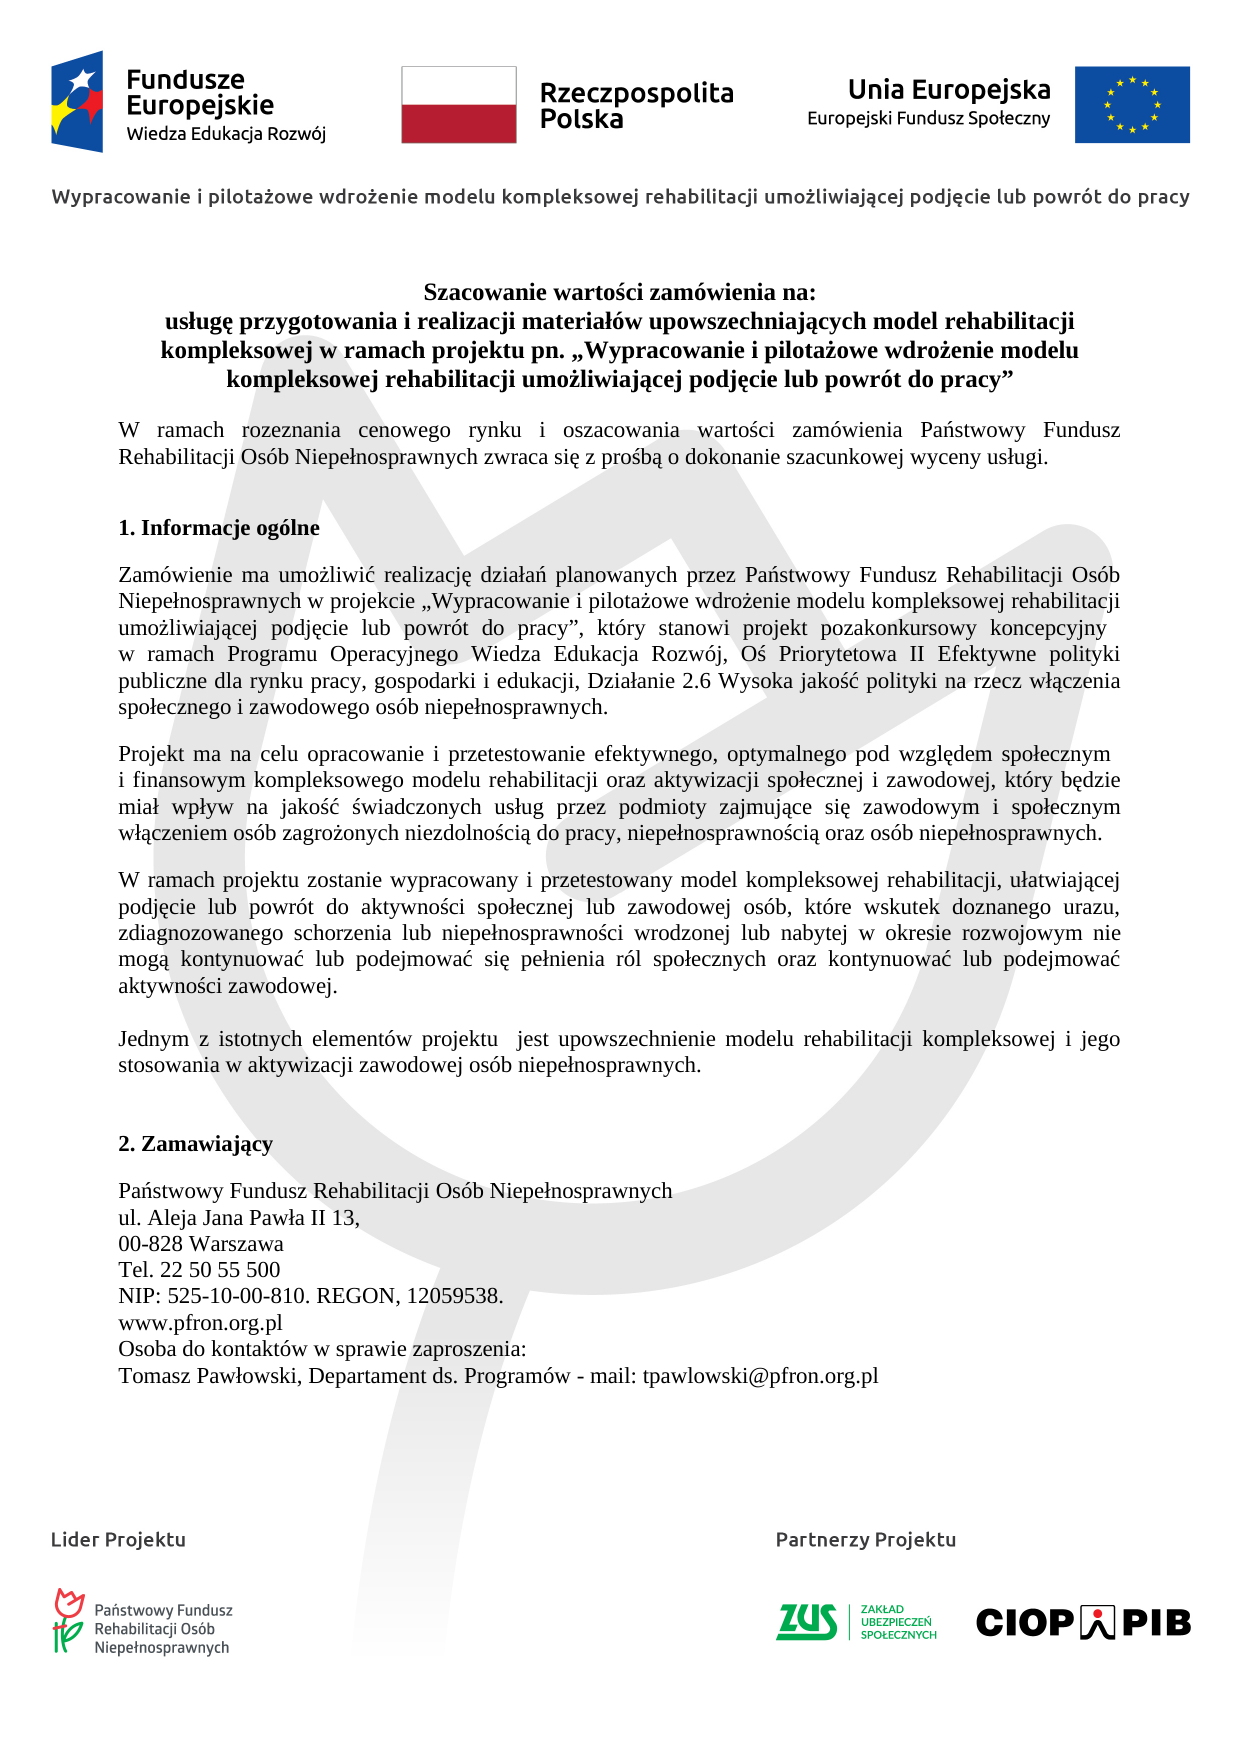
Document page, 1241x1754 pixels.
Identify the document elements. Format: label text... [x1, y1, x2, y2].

text Państwowy Fundusz Rehabilitacji Osób Niepełnosprawnych [118, 1177, 1122, 1203]
text ul. Aleja Jana Pawła II 13, [118, 1203, 1122, 1230]
text Tomasz Pawłowski, Departament ds. Programów - mail: tpawlowski@pfron.org.pl [118, 1362, 1122, 1388]
text W ramach rozeznania cenowego rynku i oszacowania wartości zamówienia Państwowy Fundusz Rehabilitacji Osób Niepełnosprawnych zwraca się z prośbą o dokonanie szacunkowej wyceny usługi. [118, 416, 1122, 469]
text Jednym z istotnych elementów projektu jest upowszechnienie modelu rehabilitacji kompleksowej i jego stosowania w aktywizacji zawodowej osób niepełnosprawnych. [118, 1024, 1122, 1077]
text Tel. 22 50 55 500 [118, 1256, 1122, 1283]
picture [0, 0, 1241, 1754]
text 2. Zamawiający [118, 1130, 1122, 1156]
text 00-828 Warszawa [118, 1230, 1122, 1256]
text Zamówienie ma umożliwić realizację działań planowanych przez Państwowy Fundusz Rehabilitacji Osób Niepełnosprawnych w projekcie „Wypracowanie i pilotażowe wdrożenie modelu kompleksowej rehabilitacji umożliwiającej podjęcie lub powrót do pracy”, który stanowi projekt pozakonkursowy koncepcyjny w ramach Programu Operacyjnego Wiedza Edukacja Rozwój, Oś Priorytetowa II Efektywne polityki publiczne dla rynku pracy, gospodarki i edukacji, Działanie 2.6 Wysoka jakość polityki na rzecz włączenia społecznego i zawodowego osób niepełnosprawnych. [118, 561, 1122, 719]
text Osoba do kontaktów w sprawie zaproszenia: [118, 1335, 1122, 1362]
text NIP: 525-10-00-810. REGON, 12059538. [118, 1283, 1122, 1309]
text Szacowanie wartości zamówienia na: [118, 277, 1122, 306]
list W ramach projektu zostanie wypracowany i przetestowany model kompleksowej rehabilitacji, ułatwiającej podjęcie lub powrót do aktywności społecznej lub zawodowej osób, które wskutek doznanego urazu, zdiagnozowanego schorzenia lub niepełnosprawności wrodzonej lub nabytej w okresie rozwojowym nie mogą kontynuować lub podejmować się pełnienia ról społecznych oraz kontynuować lub podejmować aktywności zawodowej. [118, 866, 1122, 998]
text 1. Informacje ogólne [118, 514, 1122, 540]
text www.pfron.org.pl [118, 1309, 1122, 1335]
text usługę przygotowania i realizacji materiałów upowszechniających model rehabilitacji kompleksowej w ramach projektu pn. „Wypracowanie i pilotażowe wdrożenie modelu kompleksowej rehabilitacji umożliwiającej podjęcie lub powrót do pracy” [118, 306, 1122, 392]
text Projekt ma na celu opracowanie i przetestowanie efektywnego, optymalnego pod względem społecznym i finansowym kompleksowego modelu rehabilitacji oraz aktywizacji społecznej i zawodowej, który będzie miał wpływ na jakość świadczonych usług przez podmioty zajmujące się zawodowym i społecznym włączeniem osób zagrożonych niezdolnością do pracy, niepełnosprawnością oraz osób niepełnosprawnych. [118, 740, 1122, 846]
